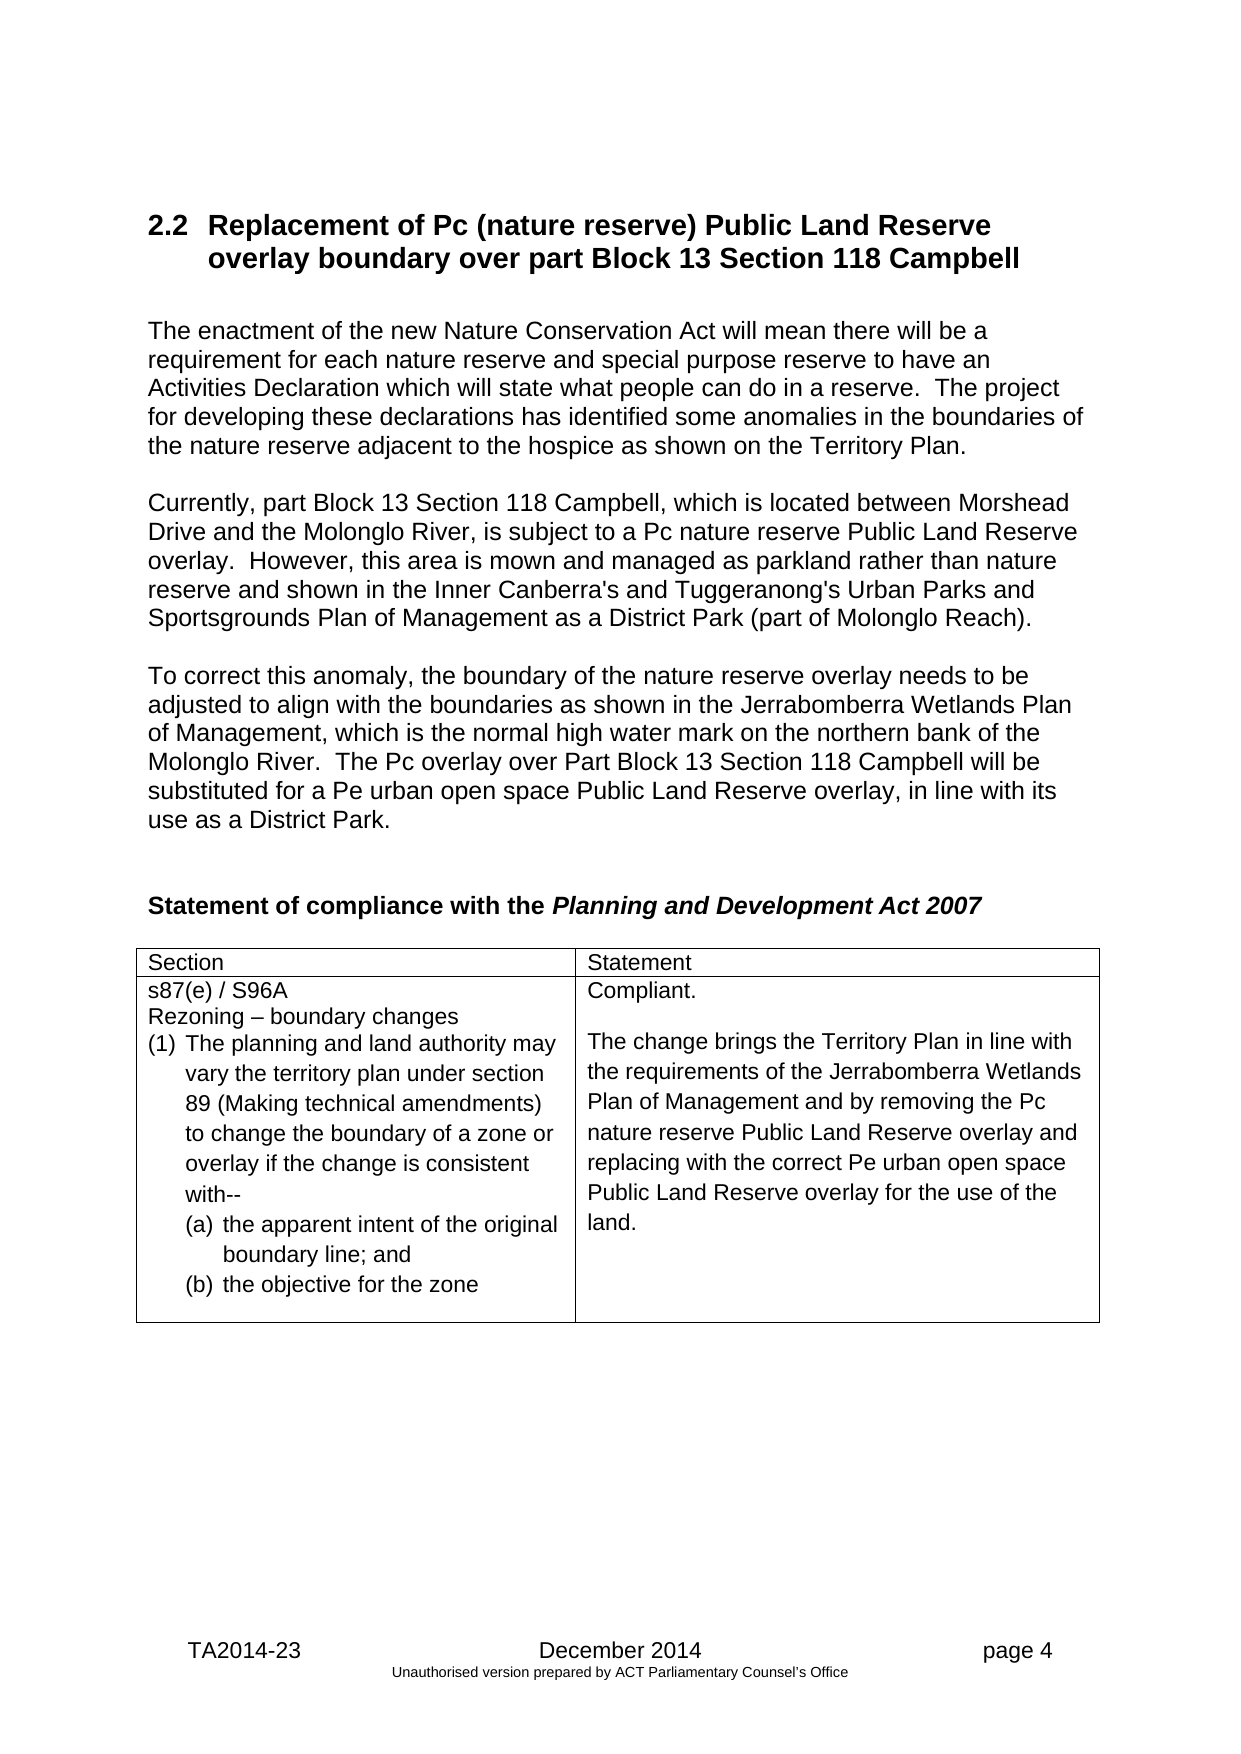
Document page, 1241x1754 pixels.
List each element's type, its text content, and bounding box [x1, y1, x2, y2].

text The enactment of the new Nature Conservation Act will mean there will be a requirement for each nature reserve and special purpose reserve to have an Activities Declaration which will state what people can do in a reserve. The project for developing these declarations has identified some anomalies in the boundaries of the nature reserve adjacent to the hospice as shown on the Territory Plan. [148, 316, 1092, 459]
text Currently, part Block 13 Section 118 Campbell, which is located between Morshead Drive and the Molonglo River, is subject to a Pc nature reserve Public Land Reserve overlay. However, this area is mown and managed as parkland rather than nature reserve and shown in the Inner Canberra's and Tuggeranong's Urban Parks and Sportsgrounds Plan of Management as a District Park (part of Molonglo Reach). [148, 488, 1092, 632]
table_header Section [137, 949, 575, 976]
subtitle Replacement of Pc (nature reserve) Public Land Reserve overlay boundary over part Block 13 Section 118 Campbell [148, 207, 1092, 274]
text Statement of compliance with the Planning and Development Act 2007 [148, 891, 1092, 919]
table_cell s87(e) / S96A Rezoning – boundary changes The planning and land authority may vary the territory plan under section 89 (Making technical amendments) to change the boundary of a zone or overlay if the change is consistent with-- the apparent intent of the original boundary line; and the objective for the zone [137, 977, 575, 1322]
text To correct this anomaly, the boundary of the nature reserve overlay needs to be adjusted to align with the boundaries as shown in the Jerrabomberra Wetlands Plan of Management, which is the normal high water mark on the northern bank of the Molonglo River. The Pc overlay over Part Block 13 Section 118 Campbell will be substituted for a Pe urban open space Public Land Reserve overlay, in line with its use as a District Park. [148, 661, 1092, 833]
table_cell Compliant. The change brings the Territory Plan in line with the requirements of the Jerrabomberra Wetlands Plan of Management and by removing the Pc nature reserve Public Land Reserve overlay and replacing with the correct Pe urban open space Public Land Reserve overlay for the use of the land. [576, 977, 1099, 1322]
table_header Statement [576, 949, 1099, 976]
